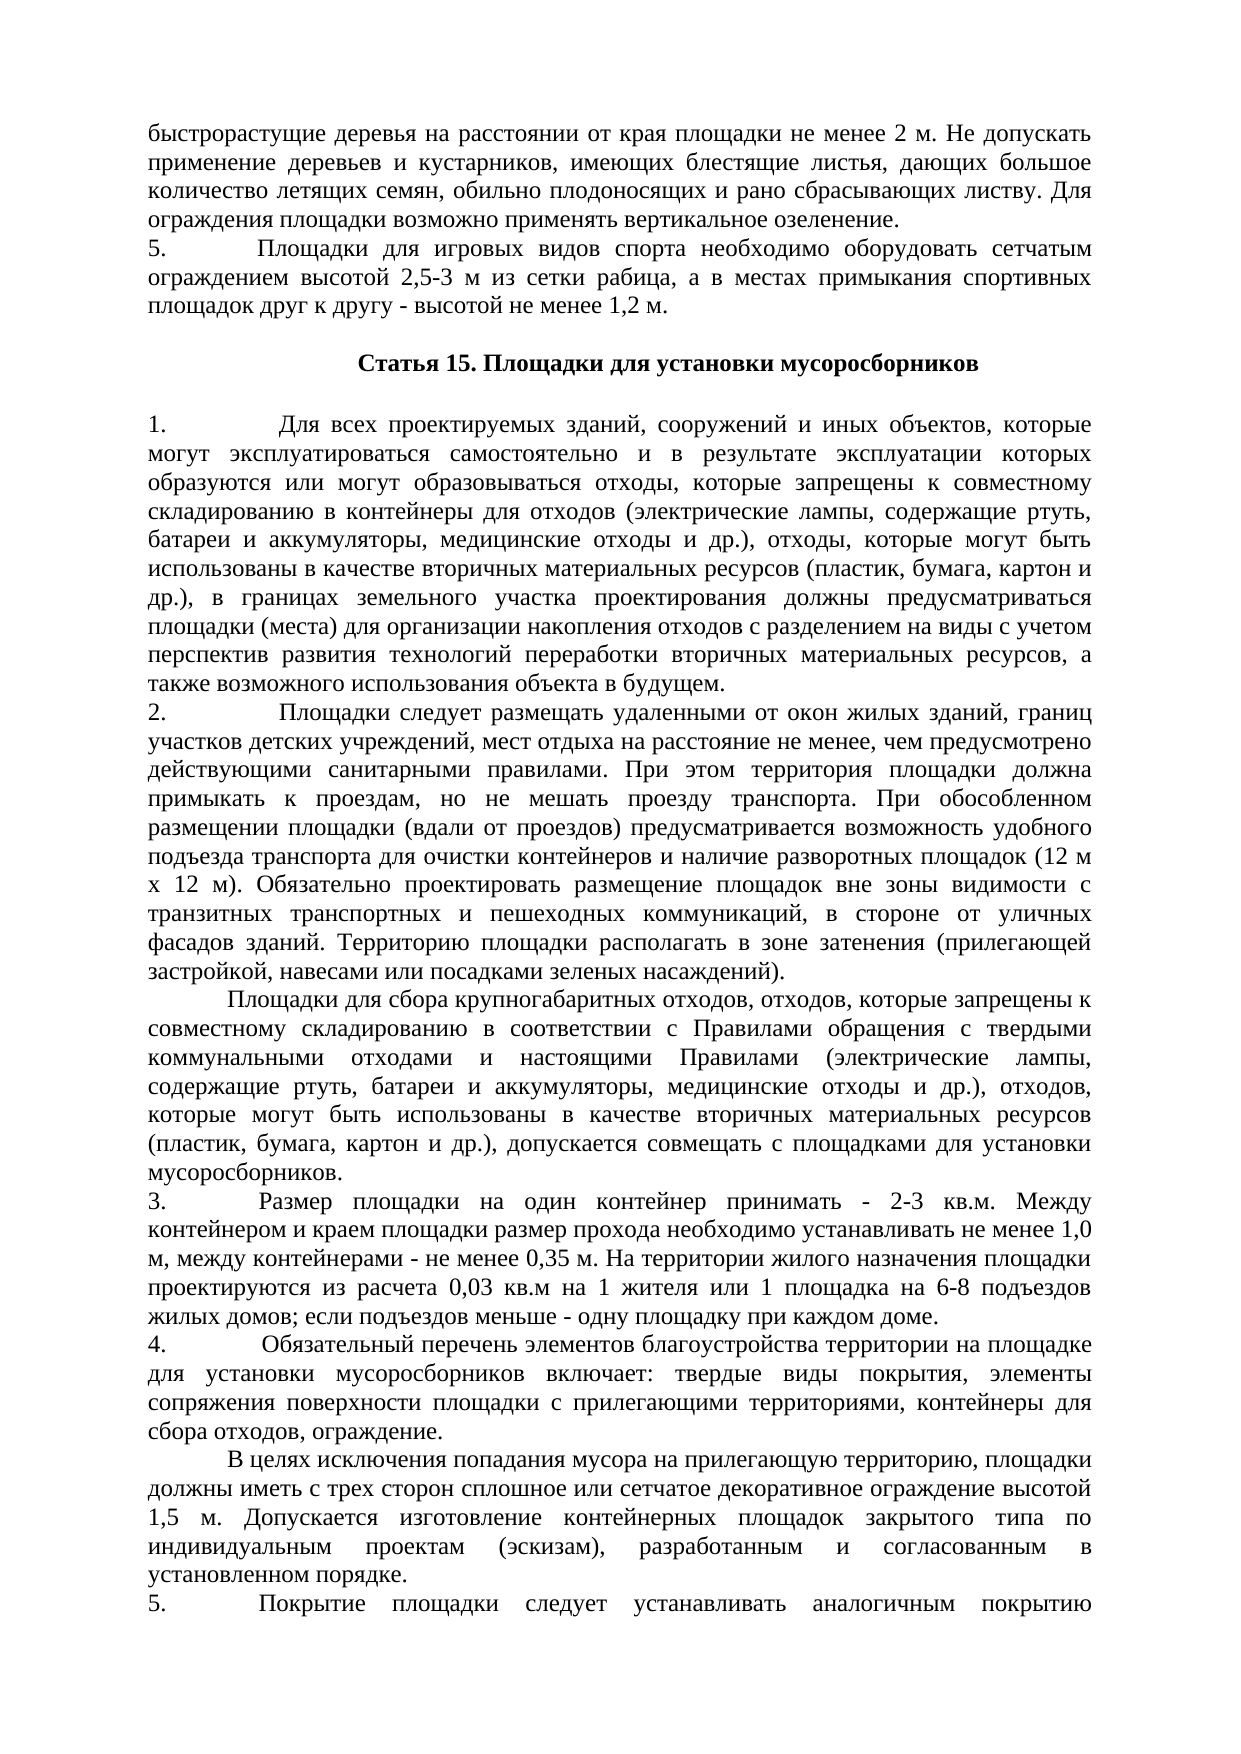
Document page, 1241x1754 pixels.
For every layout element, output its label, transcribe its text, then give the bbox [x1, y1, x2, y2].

text Площадки для сбора крупногабаритных отходов, отходов, которые запрещены к совместному складированию в соответствии с Правилами обращения с твердыми коммунальными отходами и настоящими Правилами (электрические лампы, содержащие ртуть, батареи и аккумуляторы, медицинские отходы и др.), отходов, которые могут быть использованы в качестве вторичных материальных ресурсов (пластик, бумага, картон и др.), допускается совмещать с площадками для установки мусоросборников. [148, 984, 1093, 1186]
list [148, 1588, 1093, 1617]
list Площадки для игровых видов спорта необходимо оборудовать сетчатым ограждением высотой 2,5-3 м из сетки рабица, а в местах примыкания спортивных площадок друг к другу - высотой не менее 1,2 м. [148, 233, 1093, 319]
list Площадки следует размещать удаленными от окон жилых зданий, границ участков детских учреждений, мест отдыха на расстояние не менее, чем предусмотрено действующими санитарными правилами. При этом территория площадки должна примыкать к проездам, но не мешать проезду транспорта. При обособленном размещении площадки (вдали от проездов) предусматривается возможность удобного подъезда транспорта для очистки контейнеров и наличие разворотных площадок (12 м х 12 м). Обязательно проектировать размещение площадок вне зоны видимости с транзитных транспортных и пешеходных коммуникаций, в стороне от уличных фасадов зданий. Территорию площадки располагать в зоне затенения (прилегающей застройкой, навесами или посадками зеленых насаждений). [148, 697, 1093, 984]
text В целях исключения попадания мусора на прилегающую территорию, площадки должны иметь с трех сторон сплошное или сетчатое декоративное ограждение высотой 1,5 м. Допускается изготовление контейнерных площадок закрытого типа по индивидуальным проектам (эскизам), разработанным и согласованным в установленном порядке. [148, 1444, 1093, 1588]
list Для всех проектируемых зданий, сооружений и иных объектов, которые могут эксплуатироваться самостоятельно и в результате эксплуатации которых образуются или могут образовываться отходы, которые запрещены к совместному складированию в контейнеры для отходов (электрические лампы, содержащие ртуть, батареи и аккумуляторы, медицинские отходы и др.), отходы, которые могут быть использованы в качестве вторичных материальных ресурсов (пластик, бумага, картон и др.), в границах земельного участка проектирования должны предусматриваться площадки (места) для организации накопления отходов с разделением на виды с учетом перспектив развития технологий переработки вторичных материальных ресурсов, а также возможного использования объекта в будущем. [148, 409, 1093, 697]
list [148, 118, 1093, 233]
list Размер площадки на один контейнер принимать - 2-3 кв.м. Между контейнером и краем площадки размер прохода необходимо устанавливать не менее 1,0 м, между контейнерами - не менее 0,35 м. На территории жилого назначения площадки проектируются из расчета 0,03 кв.м на 1 жителя или 1 площадка на 6-8 подъездов жилых домов; если подъездов меньше - одну площадку при каждом доме. [148, 1186, 1093, 1329]
text Статья 15. Площадки для установки мусоросборников [168, 348, 1093, 377]
list Обязательный перечень элементов благоустройства территории на площадке для установки мусоросборников включает: твердые виды покрытия, элементы сопряжения поверхности площадки с прилегающими территориями, контейнеры для сбора отходов, ограждение. [148, 1329, 1093, 1444]
